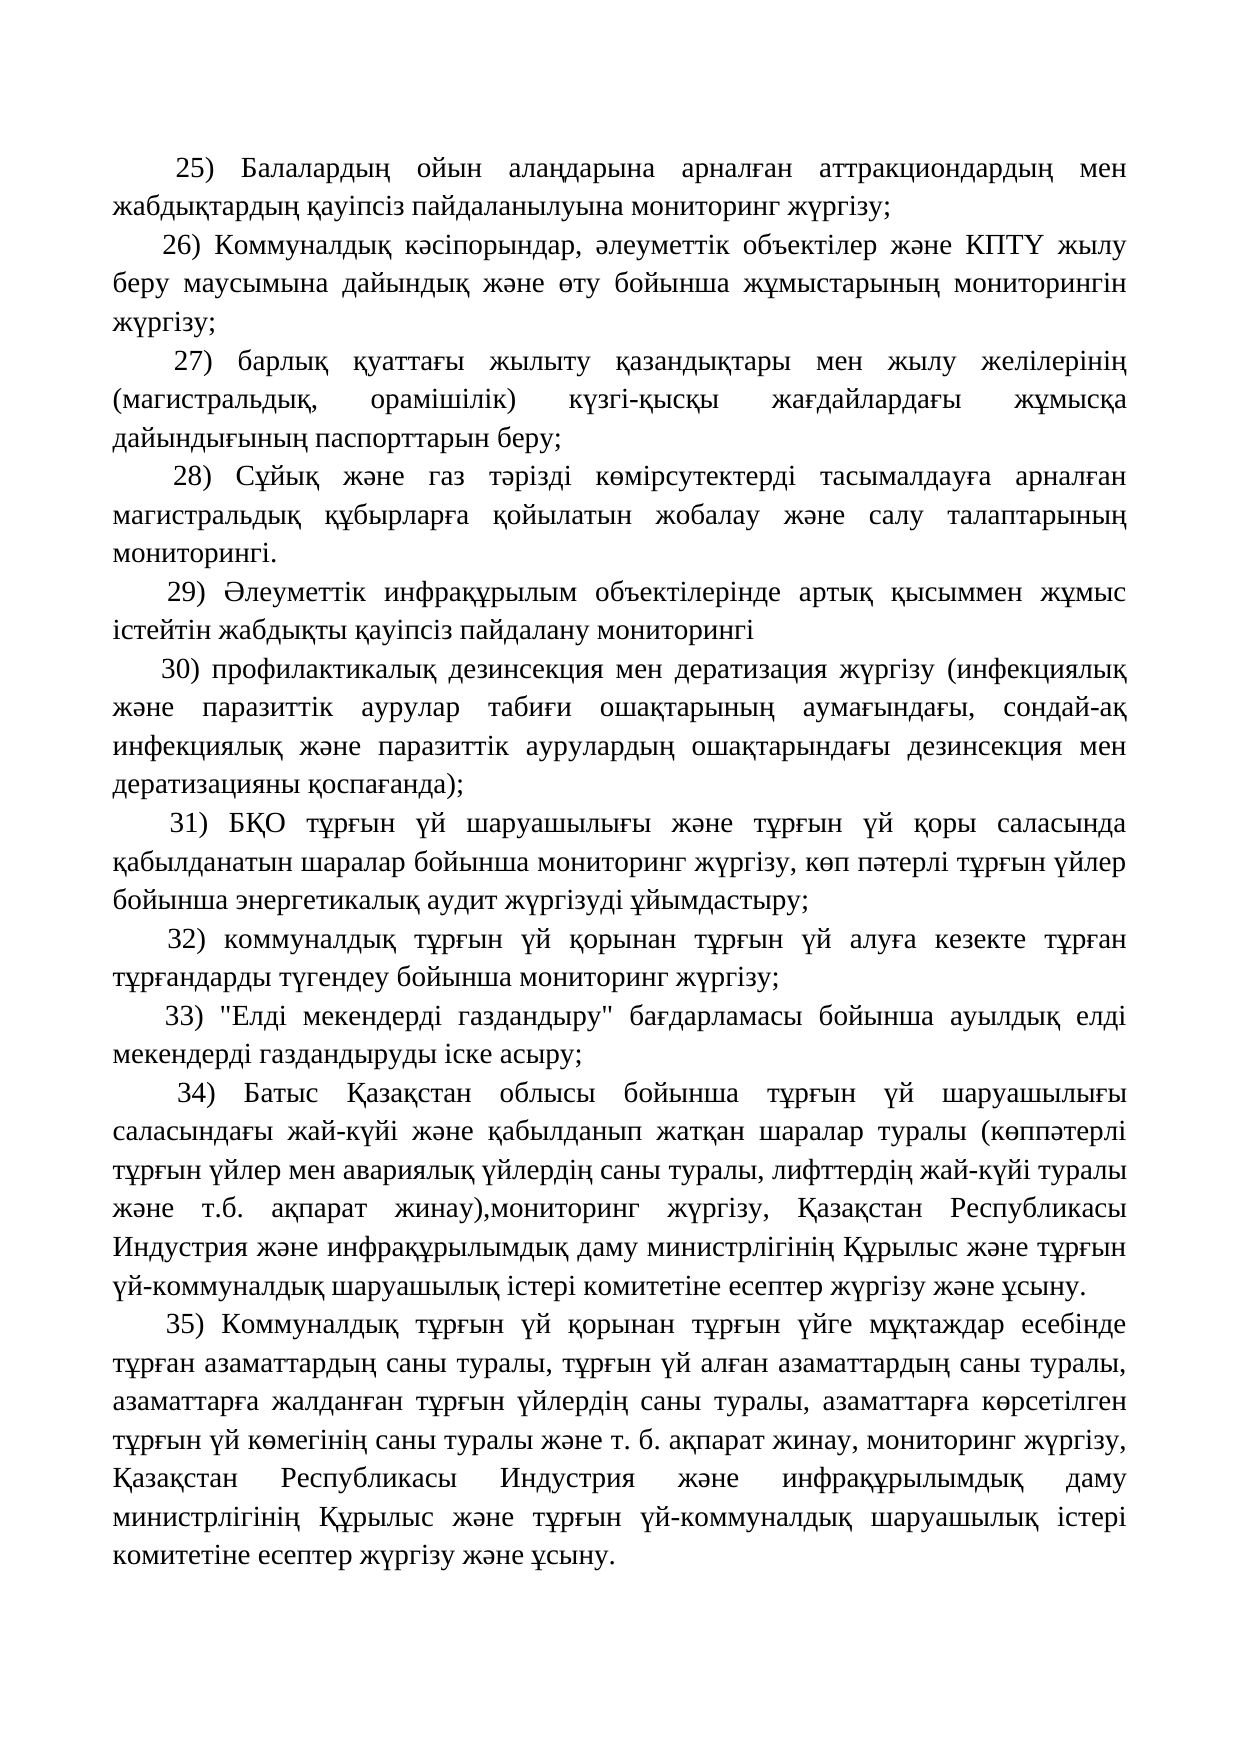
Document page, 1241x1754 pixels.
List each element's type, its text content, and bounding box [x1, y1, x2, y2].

text 28) Сұйық және газ тәрізді көмірсутектерді тасымалдауға арналған магистральдық құбырларға қойылатын жобалау және салу талаптарының мониторингі. [112, 458, 1128, 569]
text 32) коммуналдық тұрғын үй қорынан тұрғын үй алуға кезекте тұрған тұрғандарды түгендеу бойынша мониторинг жүргізу; [112, 921, 1128, 993]
text 30) профилактикалық дезинсекция мен дератизация жүргізу (инфекциялық және паразиттік аурулар табиғи ошақтарының аумағындағы, сондай-ақ инфекциялық және паразиттік аурулардың ошақтарындағы дезинсекция мен дератизацияны қоспағанда); [112, 651, 1128, 800]
text 31) БҚО тұрғын үй шаруашылығы және тұрғын үй қоры саласында қабылданатын шаралар бойынша мониторинг жүргізу, көп пәтерлі тұрғын үйлер бойынша энергетикалық аудит жүргізуді ұйымдастыру; [112, 805, 1128, 916]
text 35) Коммуналдық тұрғын үй қорынан тұрғын үйге мұқтаждар есебінде тұрған азаматтардың саны туралы, тұрғын үй алған азаматтардың саны туралы, азаматтарға жалданған тұрғын үйлердің саны туралы, азаматтарға көрсетілген тұрғын үй көмегінің саны туралы және т. б. ақпарат жинау, мониторинг жүргізу, Қазақстан Республикасы Индустрия және инфрақұрылымдық даму министрлігінің Құрылыс және тұрғын үй-коммуналдық шаруашылық істері комитетіне есептер жүргізу және ұсыну. [112, 1306, 1128, 1571]
text 27) барлық қуаттағы жылыту қазандықтары мен жылу желілерінің (магистральдық, орамішілік) күзгі-қысқы жағдайлардағы жұмысқа дайындығының паспорттарын беру; [112, 343, 1128, 453]
text 29) Әлеуметтік инфрақұрылым объектілерінде артық қысыммен жұмыс істейтін жабдықты қауіпсіз пайдалану мониторингі [112, 574, 1128, 646]
text 33) "Елді мекендерді газдандыру" бағдарламасы бойынша ауылдық елді мекендерді газдандыруды іске асыру; [112, 998, 1128, 1070]
text 26) Коммуналдық кәсіпорындар, әлеуметтік объектілер және КПТҮ жылу беру маусымына дайындық және өту бойынша жұмыстарының мониторингін жүргізу; [112, 227, 1128, 338]
text 34) Батыс Қазақстан облысы бойынша тұрғын үй шаруашылығы саласындағы жай-күйі және қабылданып жатқан шаралар туралы (көппәтерлі тұрғын үйлер мен авариялық үйлердің саны туралы, лифттердің жай-күйі туралы және т.б. ақпарат жинау),мониторинг жүргізу, Қазақстан Республикасы Индустрия және инфрақұрылымдық даму министрлігінің Құрылыс және тұрғын үй-коммуналдық шаруашылық істері комитетіне есептер жүргізу және ұсыну. [112, 1075, 1128, 1301]
text 25) Балалардың ойын алаңдарына арналған аттракциондардың мен жабдықтардың қауіпсіз пайдаланылуына мониторинг жүргізу; [112, 150, 1128, 222]
